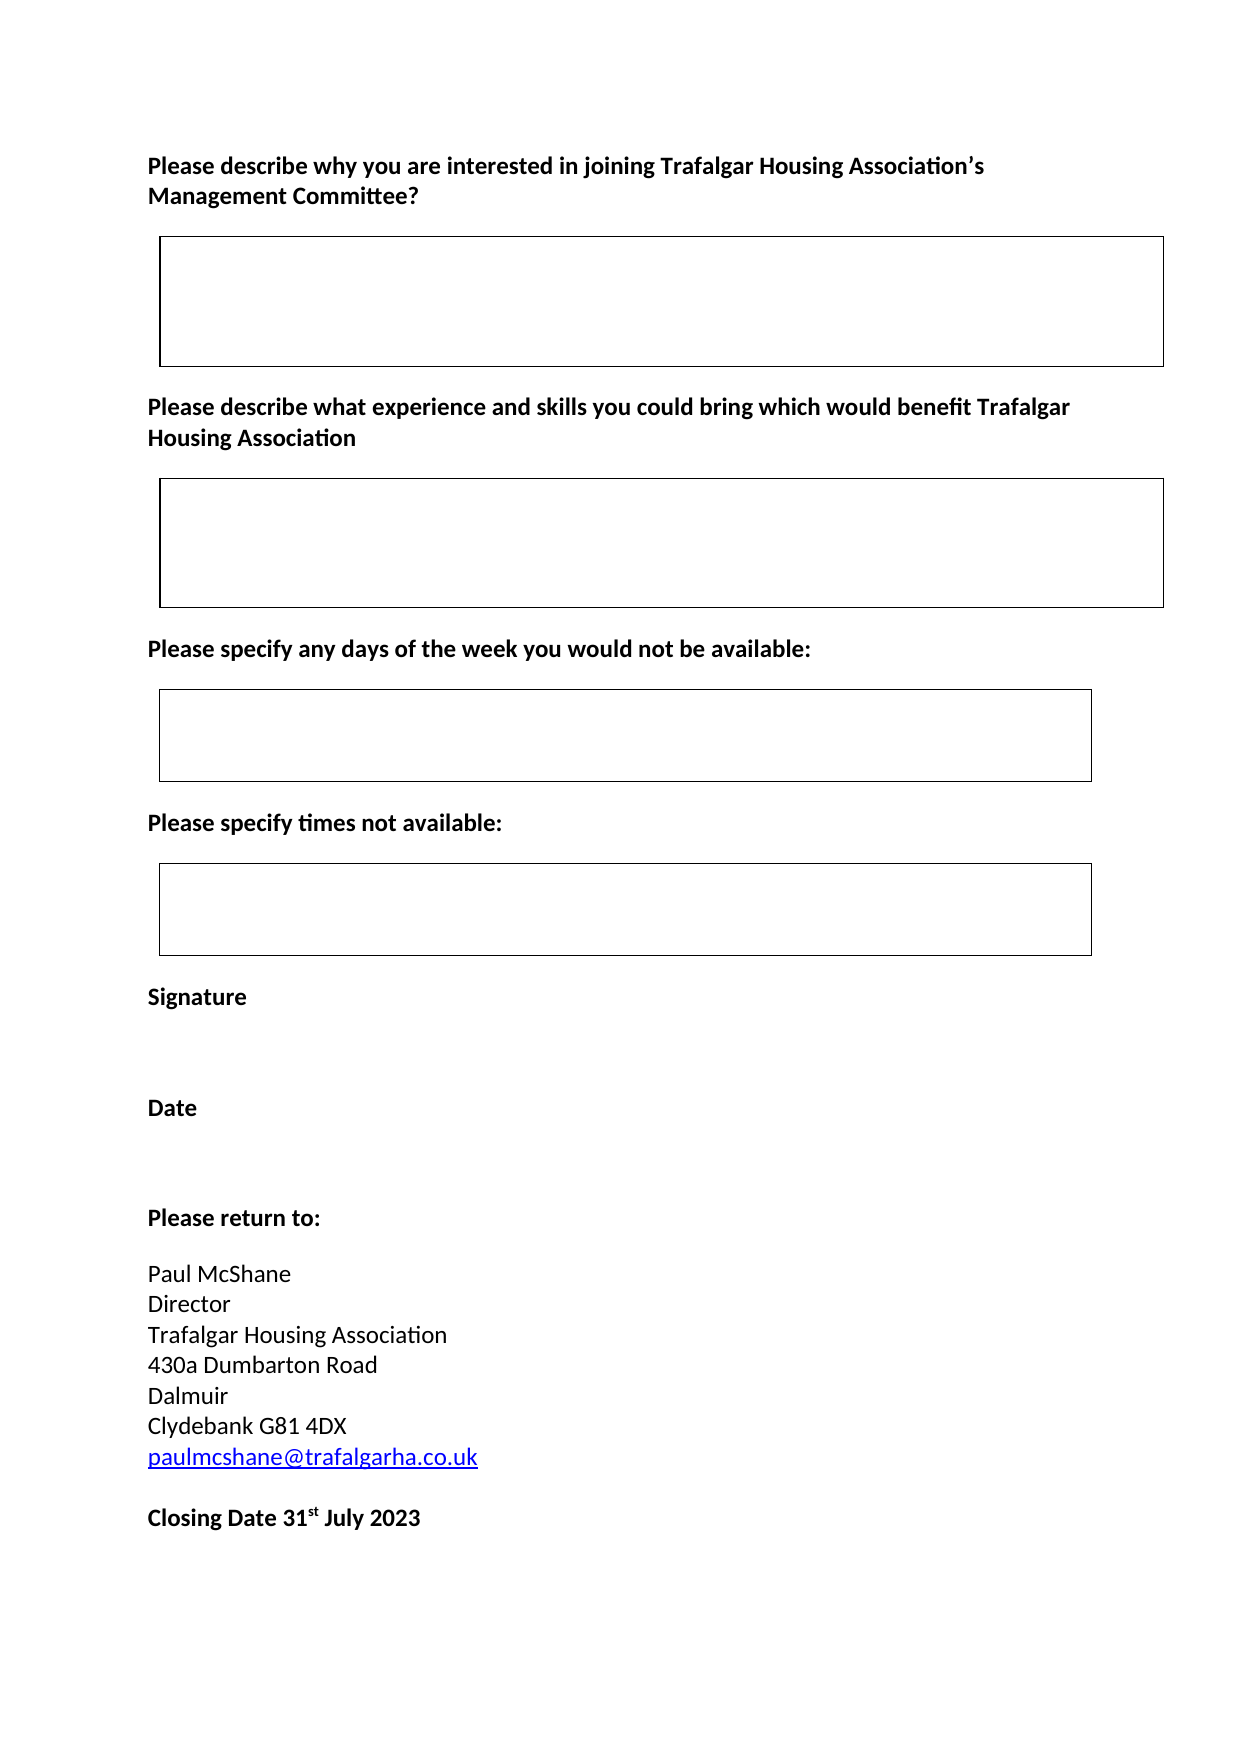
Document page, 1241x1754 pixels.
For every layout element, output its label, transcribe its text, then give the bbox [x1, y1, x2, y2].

text Dalmuir [148, 1380, 1092, 1410]
text Paul McShane [148, 1258, 1092, 1288]
table_header [160, 864, 1091, 955]
subtitle Please specify times not available: [148, 807, 1092, 838]
table_header [161, 479, 1163, 607]
text Director [148, 1288, 1092, 1319]
subtitle Please return to: [148, 1202, 1092, 1233]
subtitle Please describe what experience and skills you could bring which would benefit Trafalgar Housing Association [148, 392, 1092, 453]
text Closing Date 31st July 2023 [148, 1502, 1092, 1532]
text paulmcshane@trafalgarha.co.uk [148, 1441, 1092, 1471]
subtitle Signature [148, 981, 1092, 1012]
subtitle Please specify any days of the week you would not be available: [148, 633, 1092, 664]
text 430a Dumbarton Road [148, 1349, 1092, 1380]
text Trafalgar Housing Association [148, 1319, 1092, 1349]
table_header [161, 237, 1163, 366]
table_header [160, 690, 1091, 781]
subtitle Please describe why you are interested in joining Trafalgar Housing Association’s Management Committee? [148, 150, 1092, 211]
subtitle Date [148, 1092, 1092, 1123]
text Clydebank G81 4DX [148, 1410, 1092, 1441]
